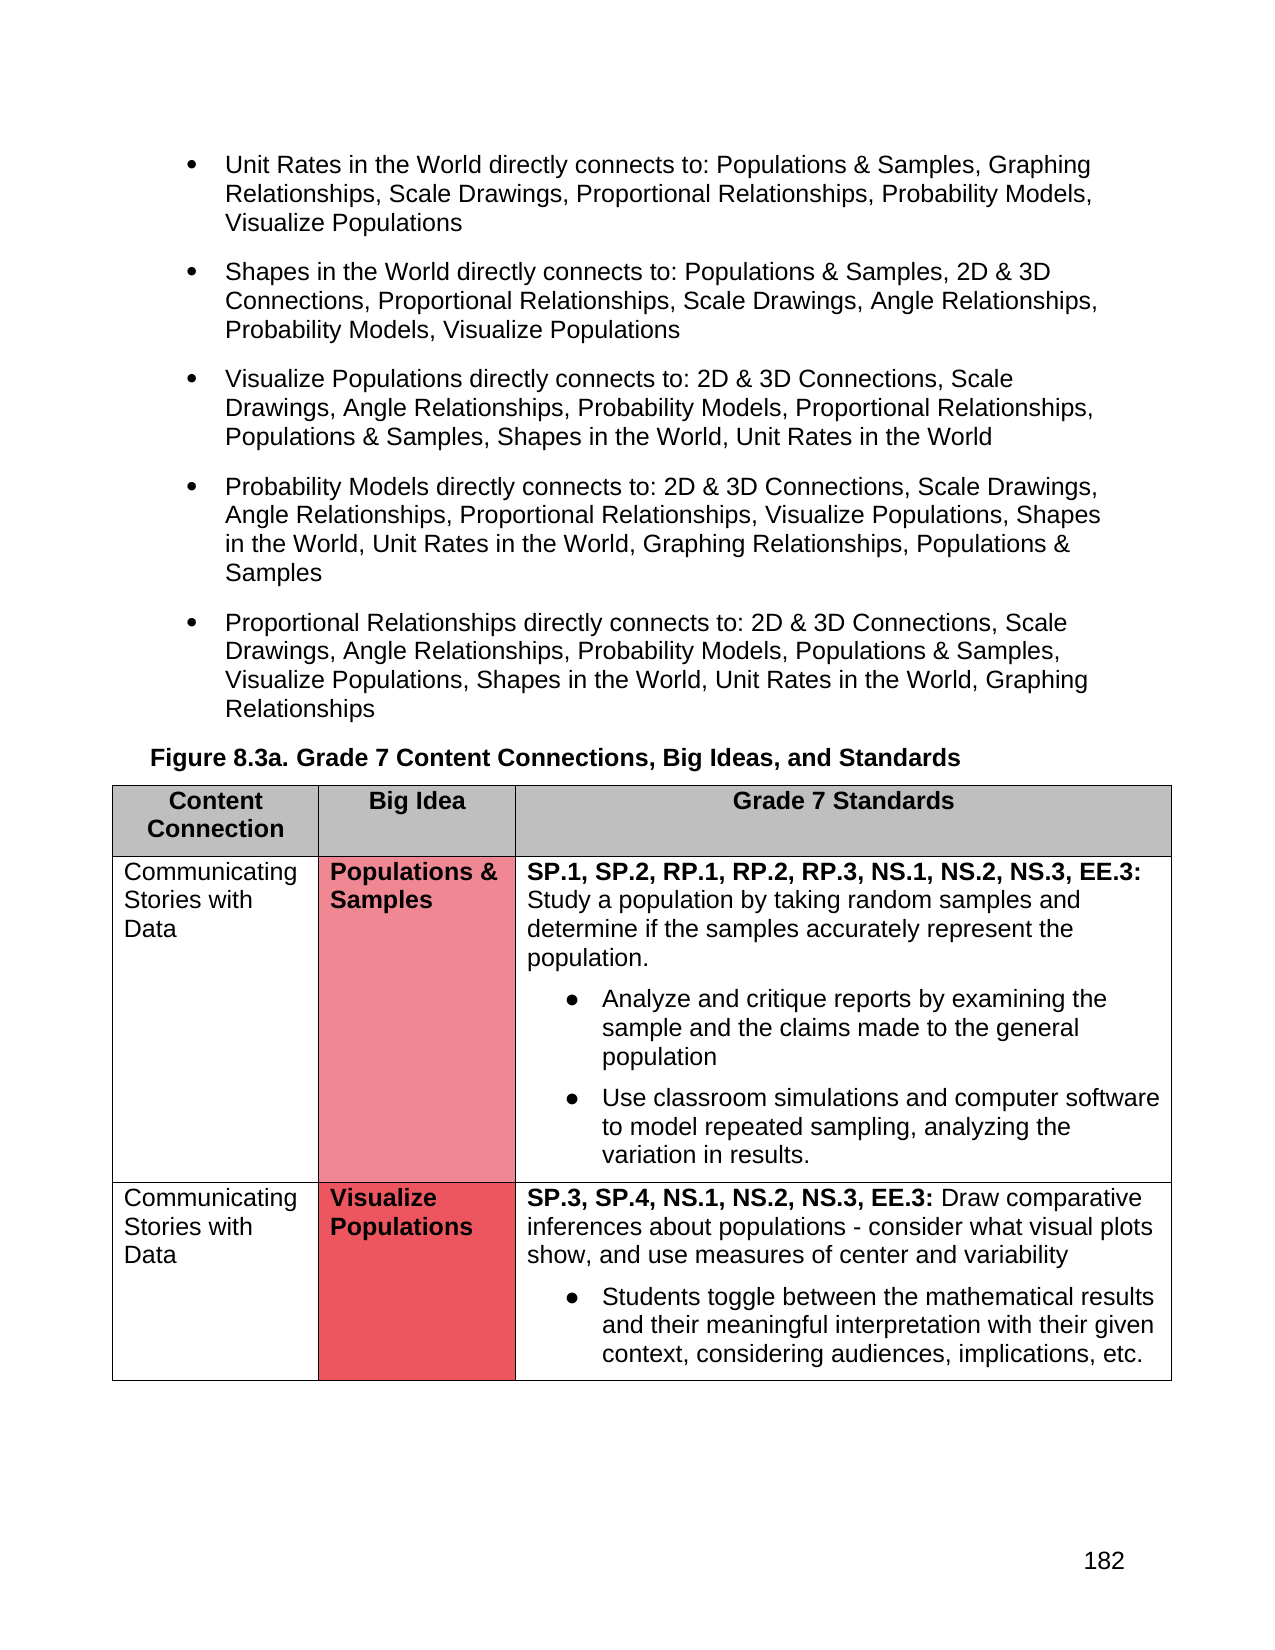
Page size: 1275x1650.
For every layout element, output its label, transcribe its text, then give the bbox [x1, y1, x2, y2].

table_header Grade 7 Standards [516, 786, 1171, 856]
table_cell SP.1, SP.2, RP.1, RP.2, RP.3, NS.1, NS.2, NS.3, EE.3: Study a population by taking random samples and determine if the samples accurately represent the population. Analyze and critique reports by examining the sample and the claims made to the general population Use classroom simulations and computer software to model repeated sampling, analyzing the variation in results. [516, 857, 1171, 1182]
table_cell Visualize Populations [319, 1183, 515, 1380]
list Probability Models directly connects to: 2D & 3D Connections, Scale Drawings, Angle Relationships, Proportional Relationships, Visualize Populations, Shapes in the World, Unit Rates in the World, Graphing Relationships, Populations & Samples [187, 472, 1125, 587]
list Shapes in the World directly connects to: Populations & Samples, 2D & 3D Connections, Proportional Relationships, Scale Drawings, Angle Relationships, Probability Models, Visualize Populations [187, 257, 1125, 343]
table_cell Communicating Stories with Data [113, 857, 318, 1182]
table_cell Communicating Stories with Data [113, 1183, 318, 1380]
list Visualize Populations directly connects to: 2D & 3D Connections, Scale Drawings, Angle Relationships, Probability Models, Proportional Relationships, Populations & Samples, Shapes in the World, Unit Rates in the World [187, 364, 1125, 451]
table_header Content Connection [113, 786, 318, 856]
text Figure 8.3a. Grade 7 Content Connections, Big Ideas, and Standards [150, 743, 1125, 772]
table_cell Populations & Samples [319, 857, 515, 1182]
table_header Big Idea [319, 786, 515, 856]
table_cell SP.3, SP.4, NS.1, NS.2, NS.3, EE.3: Draw comparative inferences about populations - consider what visual plots show, and use measures of center and variability Students toggle between the mathematical results and their meaningful interpretation with their given context, considering audiences, implications, etc. [516, 1183, 1171, 1380]
list Proportional Relationships directly connects to: 2D & 3D Connections, Scale Drawings, Angle Relationships, Probability Models, Populations & Samples, Visualize Populations, Shapes in the World, Unit Rates in the World, Graphing Relationships [187, 607, 1125, 723]
list Unit Rates in the World directly connects to: Populations & Samples, Graphing Relationships, Scale Drawings, Proportional Relationships, Probability Models, Visualize Populations [187, 150, 1125, 236]
